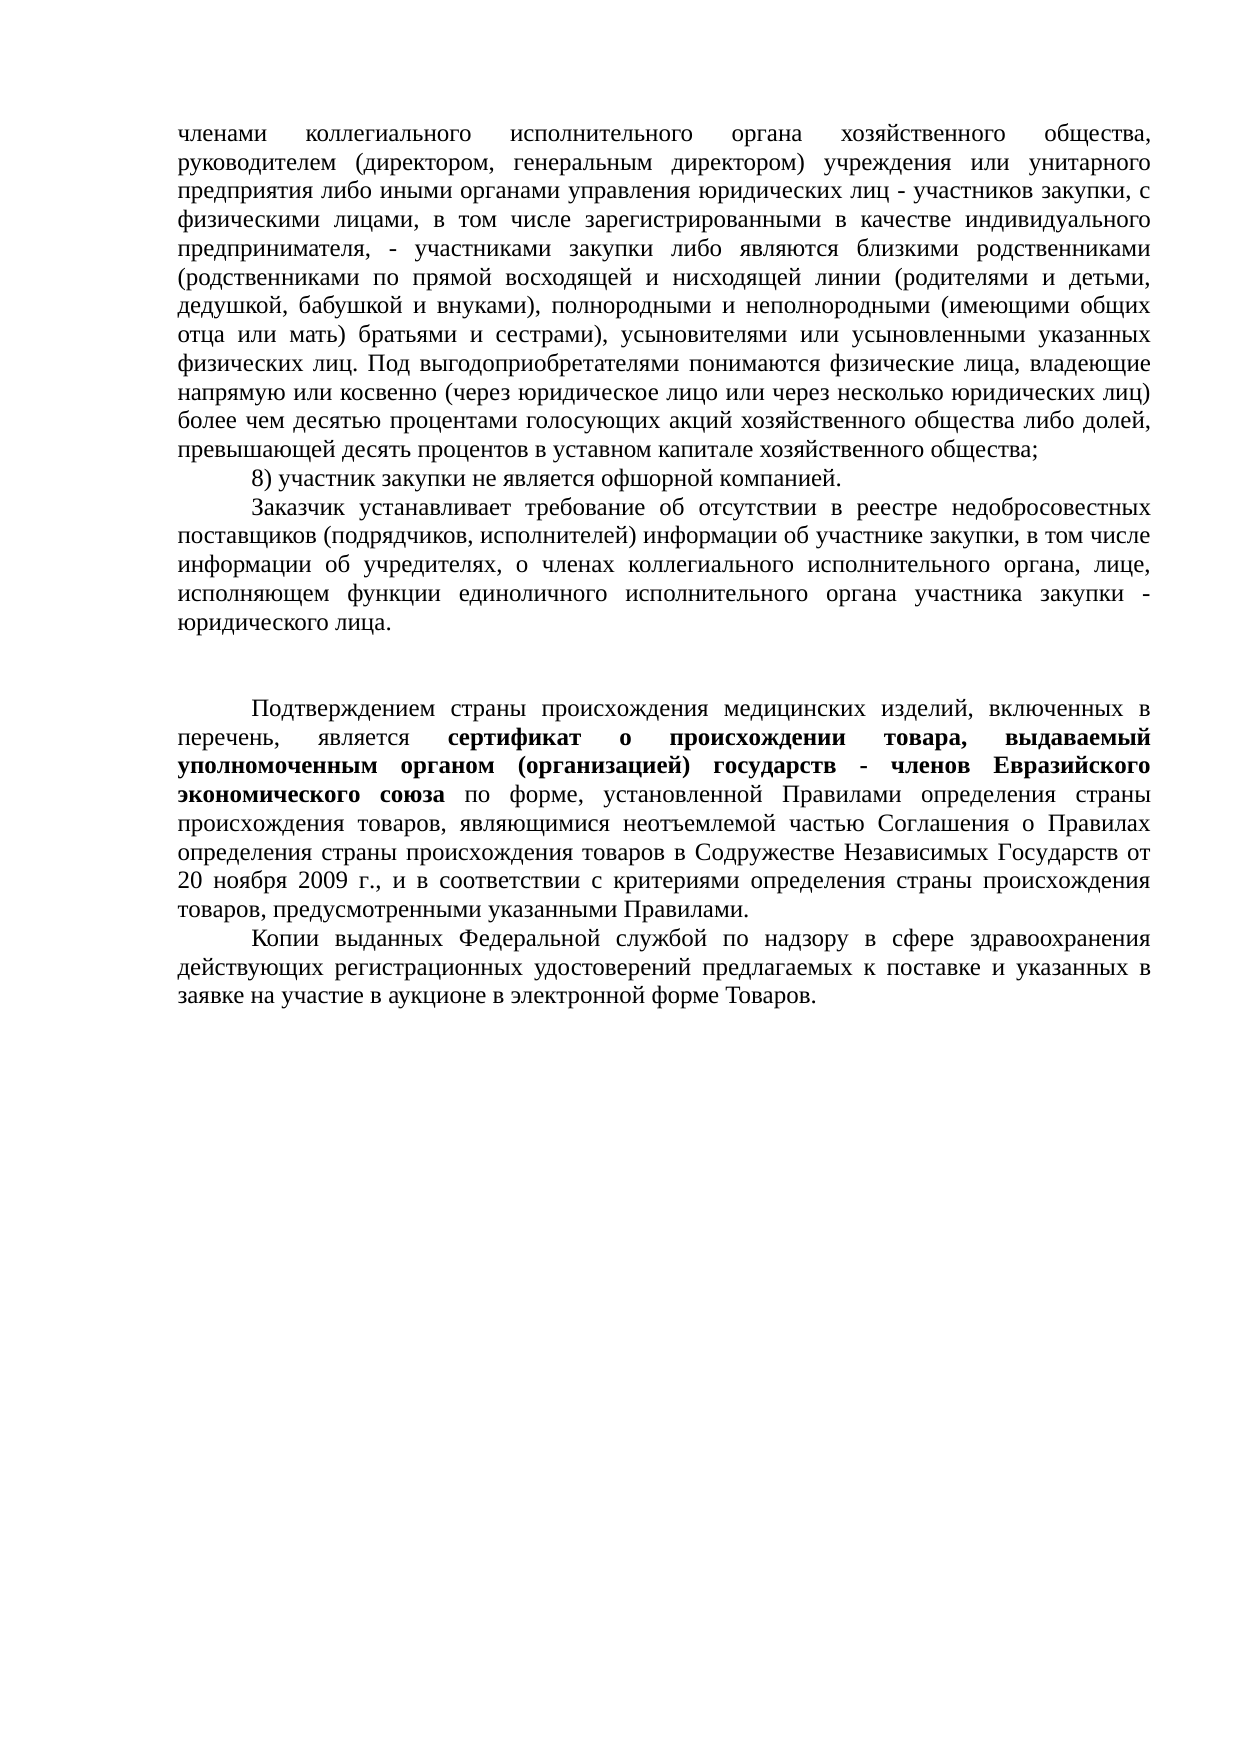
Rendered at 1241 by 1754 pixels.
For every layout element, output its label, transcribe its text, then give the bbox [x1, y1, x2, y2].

text 8) участник закупки не является офшорной компанией. [177, 463, 1152, 492]
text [177, 118, 1152, 463]
text Копии выданных Федеральной службой по надзору в сфере здравоохранения действующих регистрационных удостоверений предлагаемых к поставке и указанных в заявке на участие в аукционе в электронной форме Товаров. [177, 923, 1152, 1009]
text Заказчик устанавливает требование об отсутствии в реестре недобросовестных поставщиков (подрядчиков, исполнителей) информации об участнике закупки, в том числе информации об учредителях, о членах коллегиального исполнительного органа, лице, исполняющем функции единоличного исполнительного органа участника закупки - юридического лица. [177, 492, 1152, 636]
text Подтверждением страны происхождения медицинских изделий, включенных в перечень, является сертификат о происхождении товара, выдаваемый уполномоченным органом (организацией) государств - членов Евразийского экономического союза по форме, установленной Правилами определения страны происхождения товаров, являющимися неотъемлемой частью Соглашения о Правилах определения страны происхождения товаров в Содружестве Независимых Государств от 20 ноября 2009 г., и в соответствии с критериями определения страны происхождения товаров, предусмотренными указанными Правилами. [177, 693, 1152, 923]
